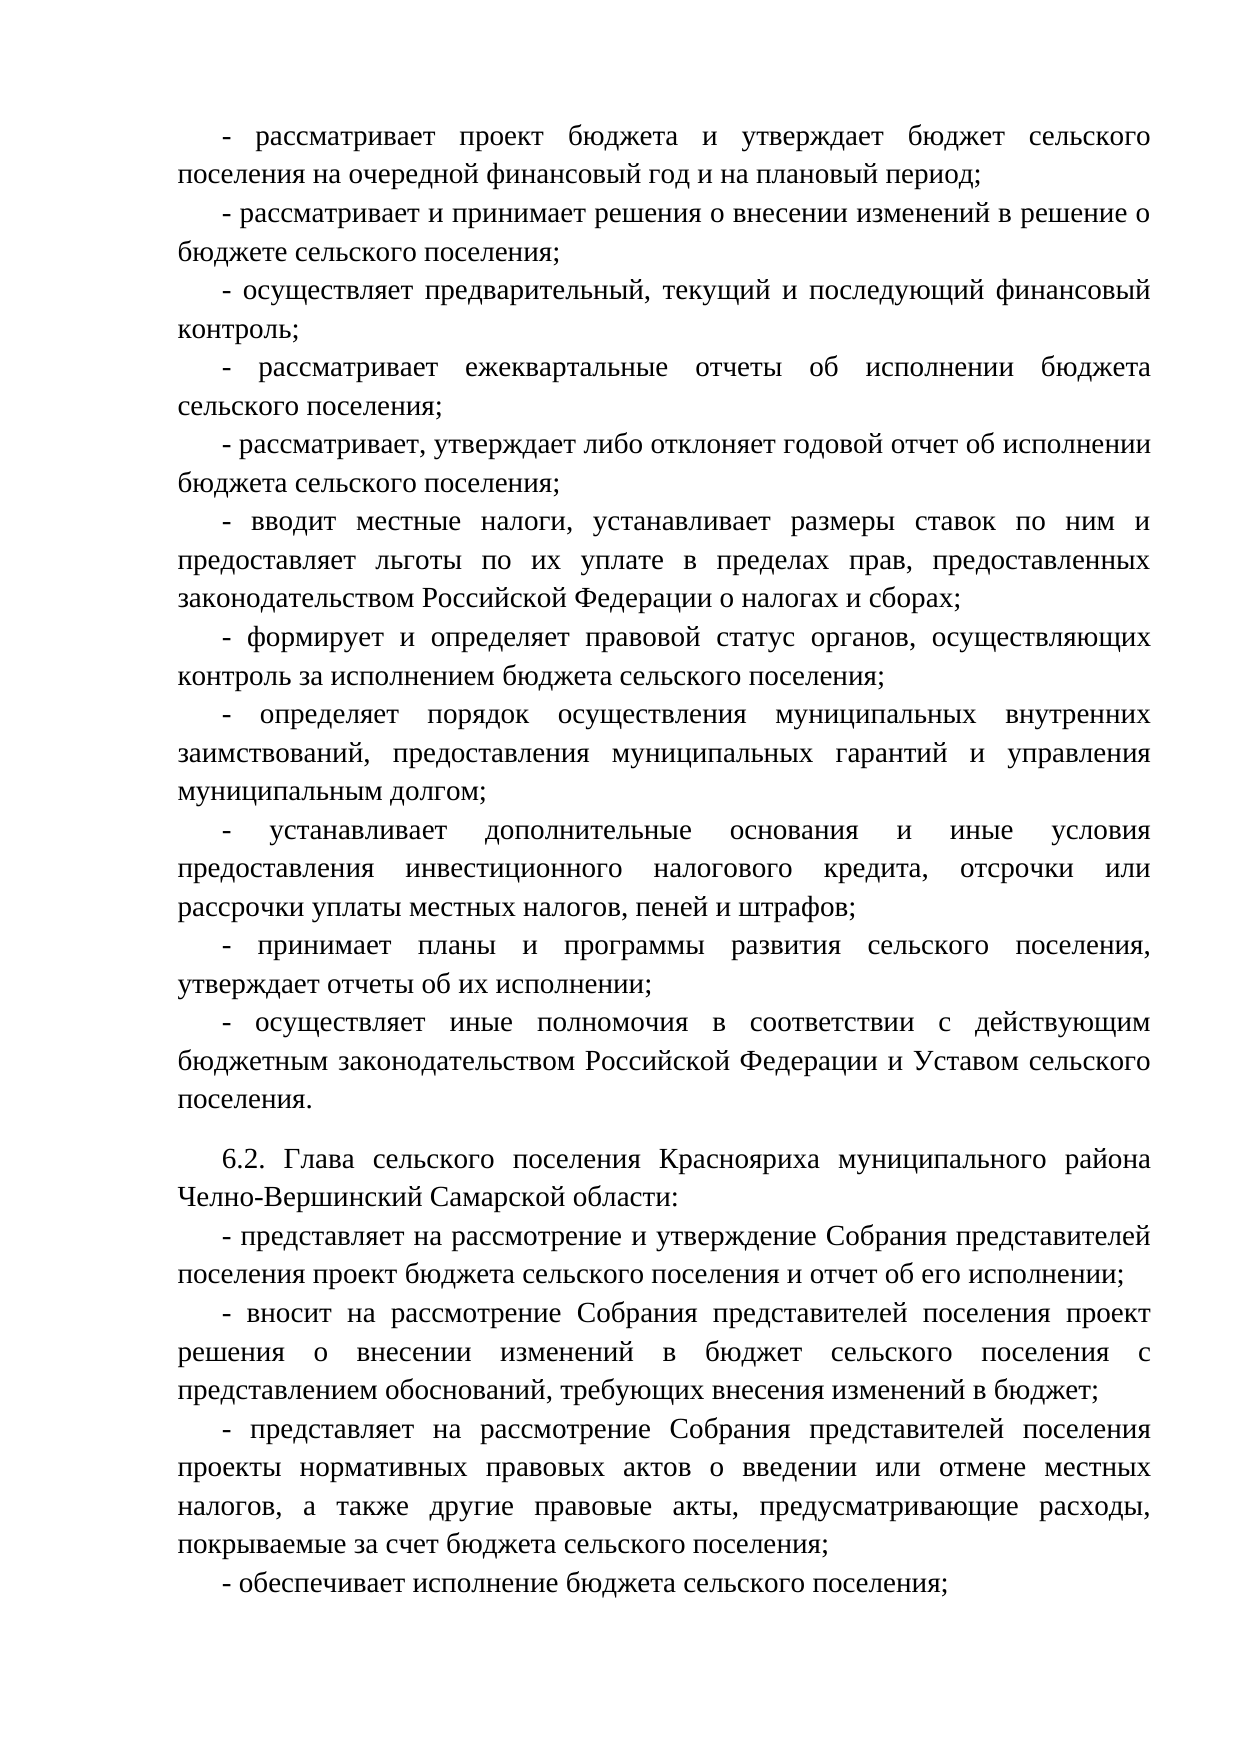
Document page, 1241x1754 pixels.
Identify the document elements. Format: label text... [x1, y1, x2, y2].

text - устанавливает дополнительные основания и иные условия предоставления инвестиционного налогового кредита, отсрочки или рассрочки уплаты местных налогов, пеней и штрафов; [177, 812, 1152, 922]
text - рассматривает и принимает решения о внесении изменений в решение о бюджете сельского поселения; [177, 195, 1152, 267]
text - осуществляет иные полномочия в соответствии с действующим бюджетным законодательством Российской Федерации и Уставом сельского поселения. [177, 1004, 1152, 1115]
text - обеспечивает исполнение бюджета сельского поселения; [177, 1565, 1152, 1598]
text - вводит местные налоги, устанавливает размеры ставок по ним и предоставляет льготы по их уплате в пределах прав, предоставленных законодательством Российской Федерации о налогах и сборах; [177, 503, 1152, 614]
text - осуществляет предварительный, текущий и последующий финансовый контроль; [177, 272, 1152, 344]
text - определяет порядок осуществления муниципальных внутренних заимствований, предоставления муниципальных гарантий и управления муниципальным долгом; [177, 696, 1152, 807]
text 6.2. Глава сельского поселения Краснояриха муниципального района Челно-Вершинский Самарской области: [177, 1141, 1152, 1213]
text - формирует и определяет правовой статус органов, осуществляющих контроль за исполнением бюджета сельского поселения; [177, 619, 1152, 691]
text - рассматривает, утверждает либо отклоняет годовой отчет об исполнении бюджета сельского поселения; [177, 426, 1152, 498]
text - представляет на рассмотрение и утверждение Собрания представителей поселения проект бюджета сельского поселения и отчет об его исполнении; [177, 1218, 1152, 1290]
text - рассматривает проект бюджета и утверждает бюджет сельского поселения на очередной финансовый год и на плановый период; [177, 118, 1152, 190]
text - рассматривает ежеквартальные отчеты об исполнении бюджета сельского поселения; [177, 349, 1152, 421]
text - вносит на рассмотрение Собрания представителей поселения проект решения о внесении изменений в бюджет сельского поселения с представлением обоснований, требующих внесения изменений в бюджет; [177, 1295, 1152, 1406]
text - представляет на рассмотрение Собрания представителей поселения проекты нормативных правовых актов о введении или отмене местных налогов, а также другие правовые акты, предусматривающие расходы, покрываемые за счет бюджета сельского поселения; [177, 1411, 1152, 1560]
text - принимает планы и программы развития сельского поселения, утверждает отчеты об их исполнении; [177, 927, 1152, 999]
